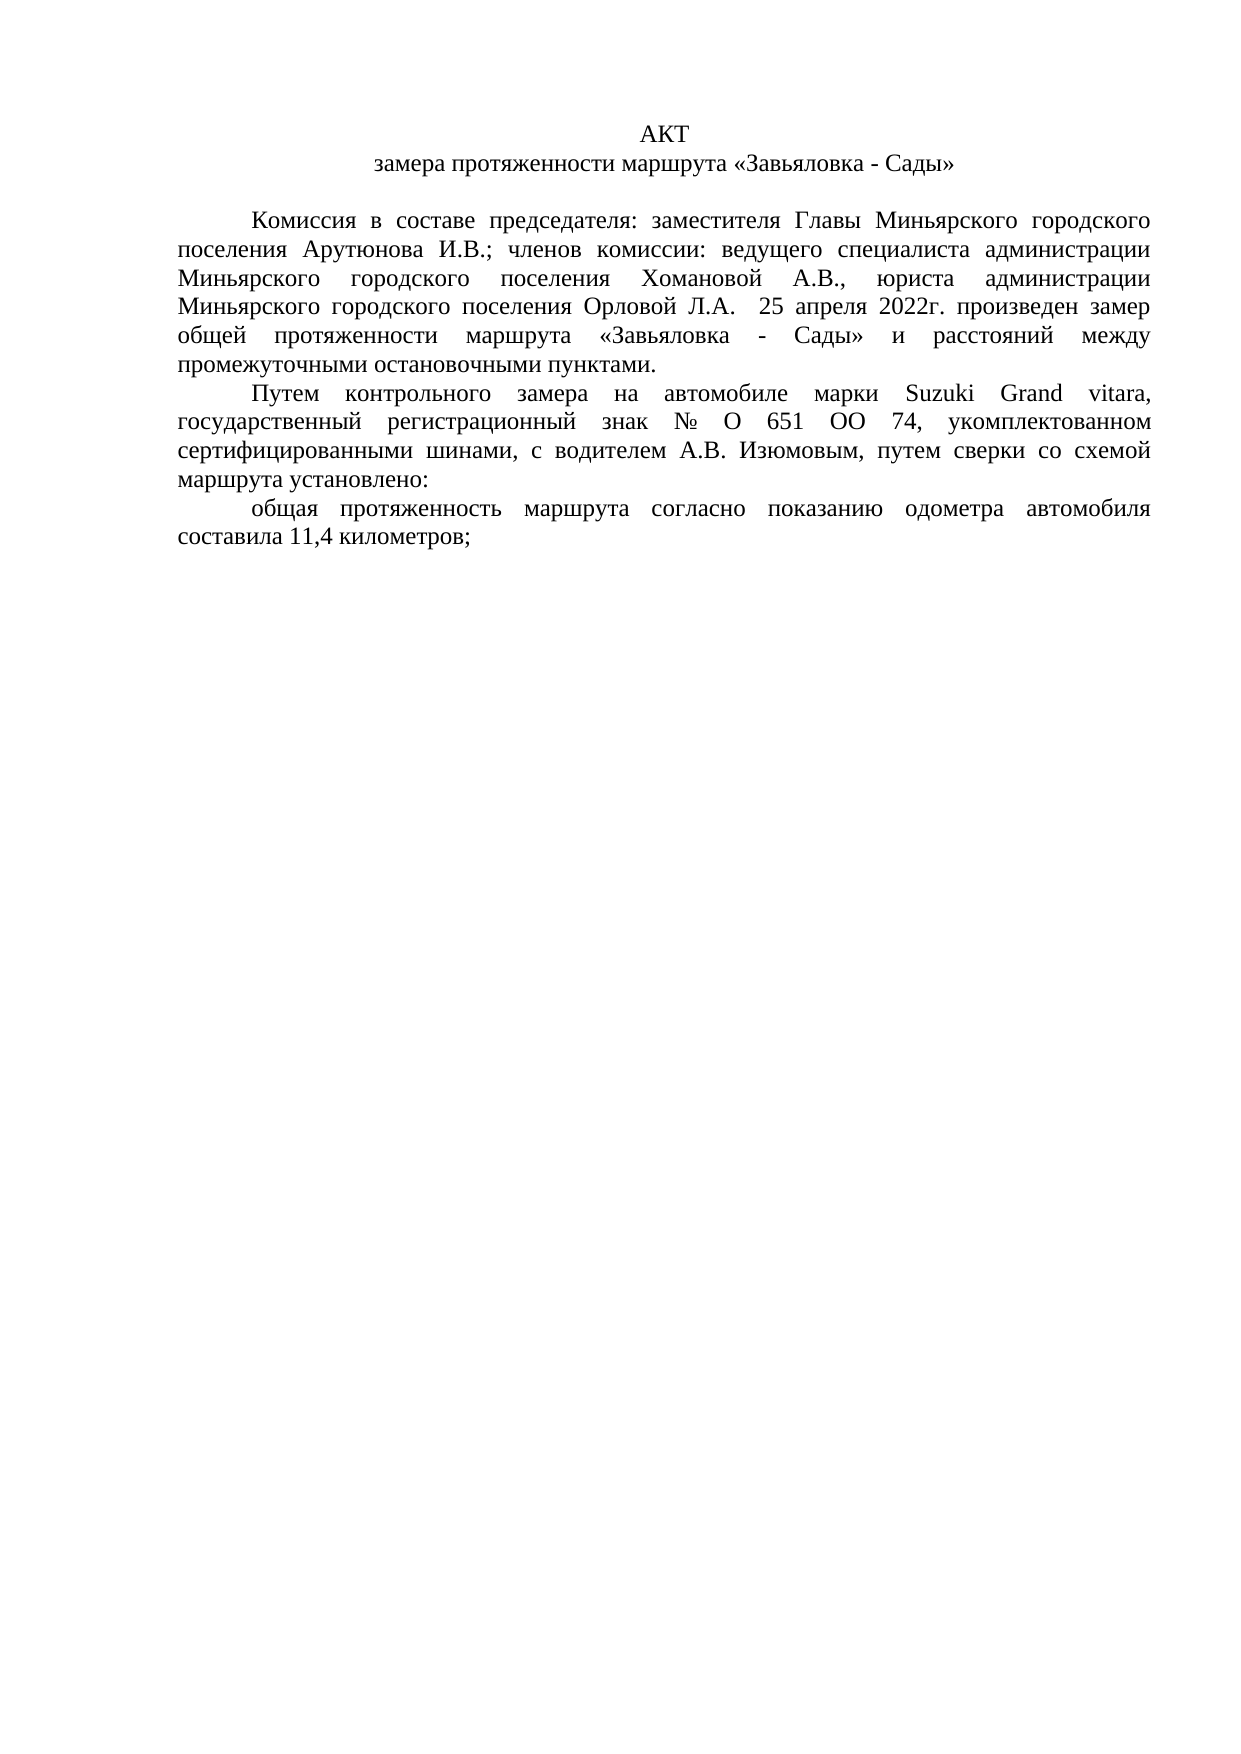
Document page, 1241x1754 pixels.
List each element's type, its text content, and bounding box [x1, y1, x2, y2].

text Комиссия в составе председателя: заместителя Главы Миньярского городского поселения Арутюнова И.В.; членов комиссии: ведущего специалиста администрации Миньярского городского поселения Хомановой А.В., юриста администрации Миньярского городского поселения Орловой Л.А. 25 апреля 2022г. произведен замер общей протяженности маршрута «Завьяловка - Сады» и расстояний между промежуточными остановочными пунктами. [177, 205, 1152, 378]
text общая протяженность маршрута согласно показанию одометра автомобиля составила 11,4 километров; [177, 493, 1152, 550]
text замера протяженности маршрута «Завьяловка - Сады» [177, 148, 1152, 176]
text АКТ [177, 119, 1152, 148]
text Путем контрольного замера на автомобиле марки Suzuki Grand vitara, государственный регистрационный знак № O 651 ОО 74, укомплектованном сертифицированными шинами, с водителем А.В. Изюмовым, путем сверки со схемой маршрута установлено: [177, 378, 1152, 493]
